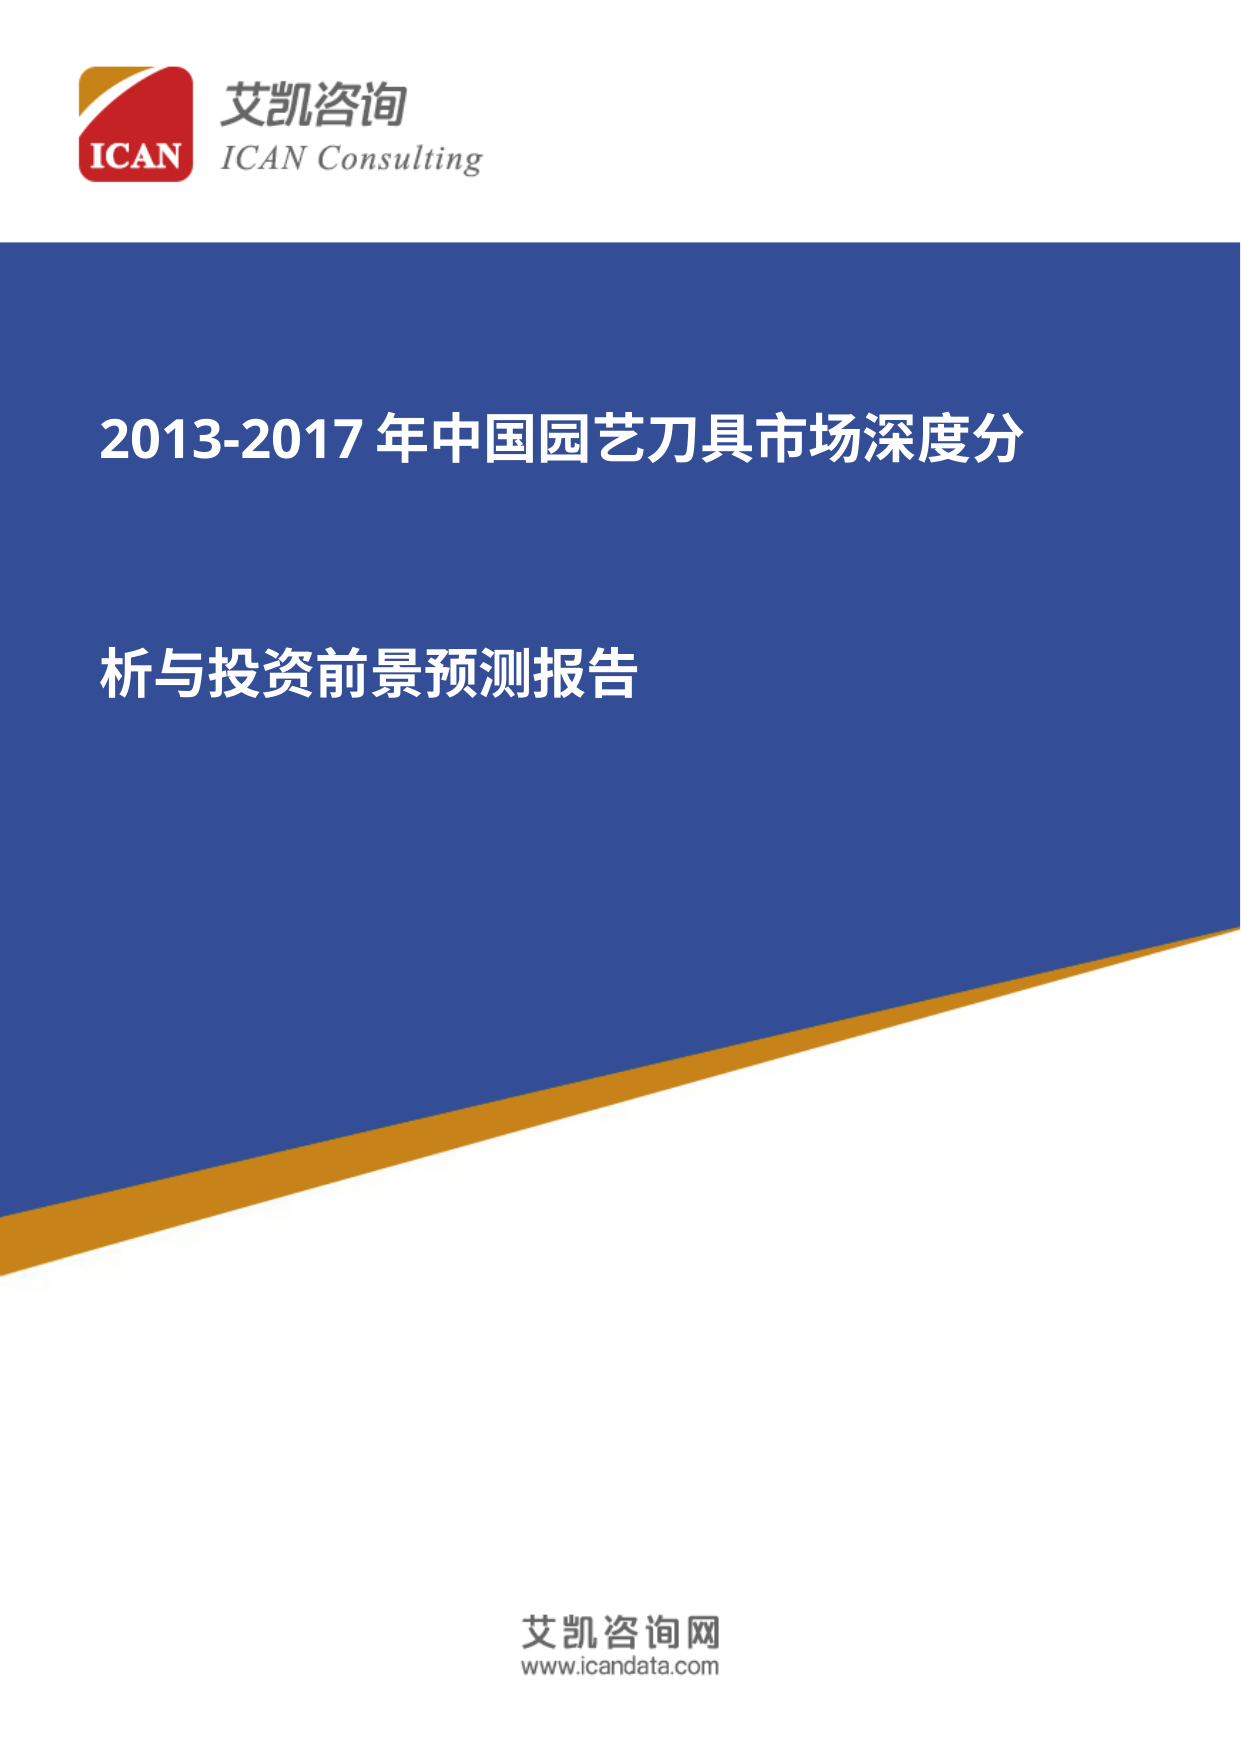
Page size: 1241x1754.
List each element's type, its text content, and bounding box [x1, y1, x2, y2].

subtitle 2013-2017年中国园艺刀具市场深度分析与投资前景预测报告 [99, 386, 1053, 718]
picture [0, 5, 1241, 1754]
